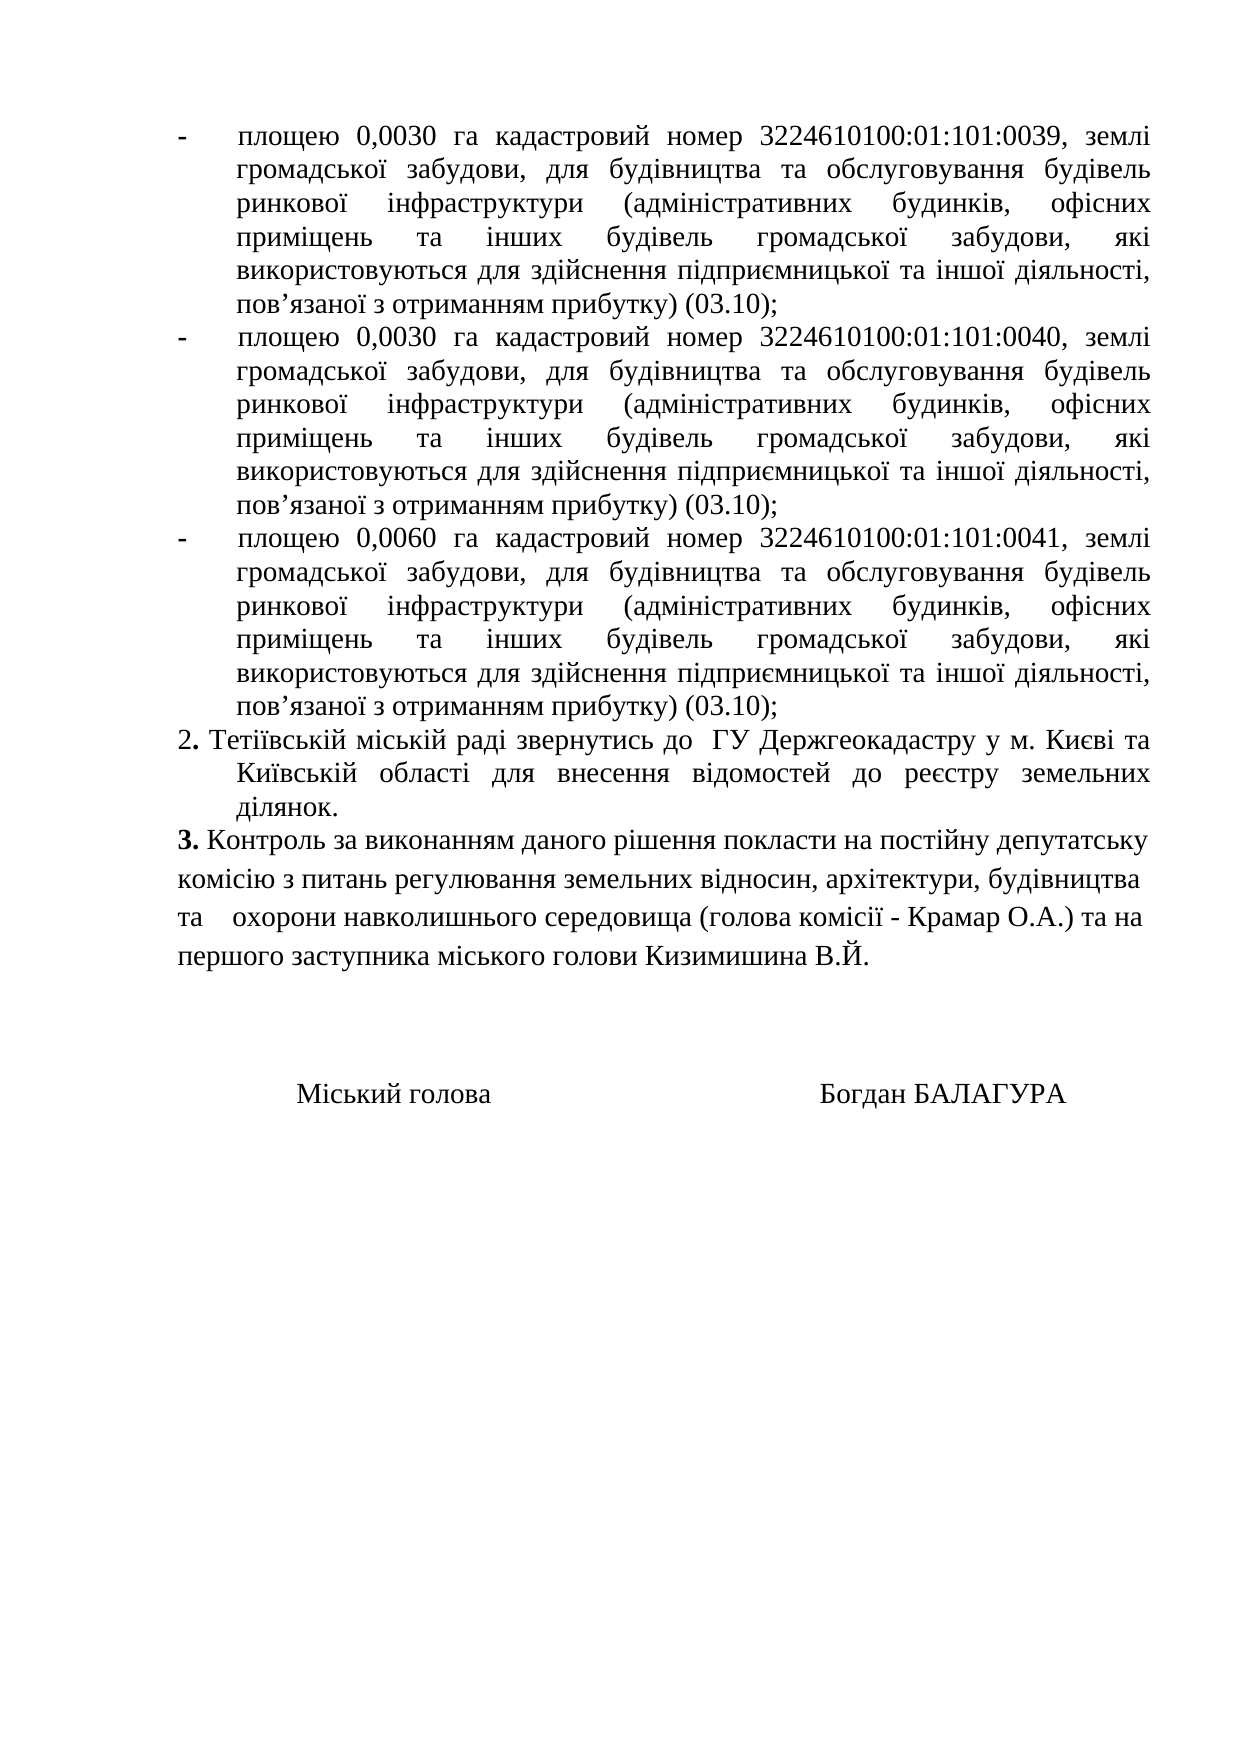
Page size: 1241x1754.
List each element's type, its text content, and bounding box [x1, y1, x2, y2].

text - площею 0,0030 га кадастровий номер 3224610100:01:101:0040, землі громадської забудови, для будівництва та обслуговування будівель ринкової інфраструктури (адміністративних будинків, офісних приміщень та інших будівель громадської забудови, які використовуються для здійснення підприємницької та іншої діяльності, пов’язаної з отриманням прибутку) (03.10); [177, 319, 1152, 521]
text - площею 0,0030 га кадастровий номер 3224610100:01:101:0039, землі громадської забудови, для будівництва та обслуговування будівель ринкової інфраструктури (адміністративних будинків, офісних приміщень та інших будівель громадської забудови, які використовуються для здійснення підприємницької та іншої діяльності, пов’язаної з отриманням прибутку) (03.10); [177, 118, 1152, 319]
text - площею 0,0060 га кадастровий номер 3224610100:01:101:0041, землі громадської забудови, для будівництва та обслуговування будівель ринкової інфраструктури (адміністративних будинків, офісних приміщень та інших будівель громадської забудови, які використовуються для здійснення підприємницької та іншої діяльності, пов’язаної з отриманням прибутку) (03.10); [177, 521, 1152, 722]
text комісію з питань регулювання земельних відносин, архітектури, будівництва та охорони навколишнього середовища (голова комісії - Крамар О.А.) та на [177, 861, 1152, 933]
text Міський голова Богдан БАЛАГУРА [192, 1076, 1158, 1109]
text 3. Контроль за виконанням даного рішення покласти на постійну депутатську [177, 822, 1152, 856]
text 2. Тетіївській міській раді звернутись до ГУ Держгеокадастру у м. Києві та Київській області для внесення відомостей до реєстру земельних ділянок. [177, 722, 1152, 822]
text першого заступника міського голови Кизимишина В.Й. [177, 938, 1152, 972]
